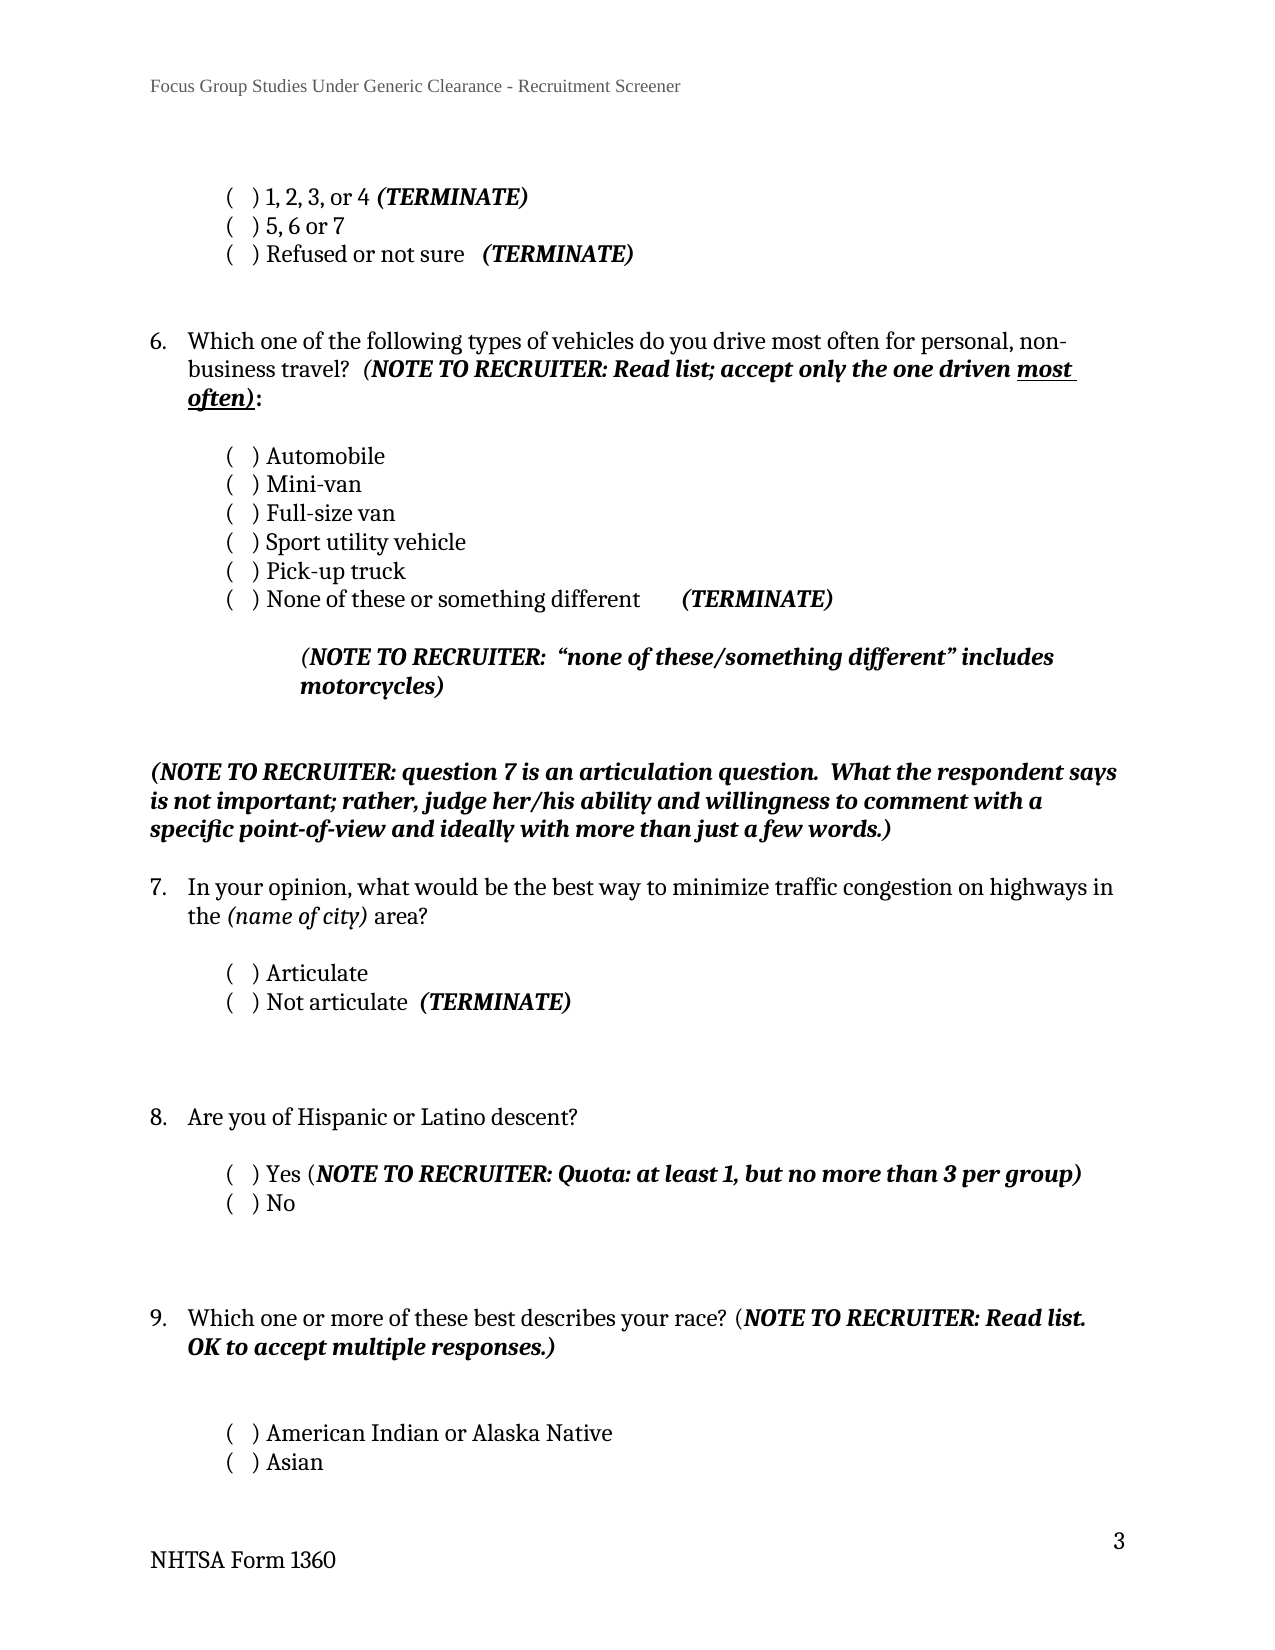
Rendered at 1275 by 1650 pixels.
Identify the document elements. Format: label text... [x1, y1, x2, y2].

text ( ) Articulate [225, 959, 1125, 988]
list Which one of the following types of vehicles do you drive most often for personal, non-business travel? (NOTE TO RECRUITER: Read list; accept only the one driven most often): [150, 327, 1125, 413]
text ( ) Mini-van [225, 470, 1125, 499]
text ( ) Automobile [225, 442, 1125, 470]
text (NOTE TO RECRUITER: question 7 is an articulation question. What the respondent says is not important; rather, judge her/his ability and willingness to comment with a specific point-of-view and ideally with more than just a few words.) [150, 758, 1125, 844]
text ( ) No [150, 1189, 1125, 1218]
text ( ) 1, 2, 3, or 4 (TERMINATE) [150, 183, 1125, 212]
text ( ) American Indian or Alaska Native [150, 1419, 1125, 1448]
text ( ) Yes (NOTE TO RECRUITER: Quota: at least 1, but no more than 3 per group) [150, 1160, 1125, 1189]
text ( ) Sport utility vehicle [225, 528, 1125, 557]
text ( ) Full-size van [225, 499, 1125, 528]
text ( ) Asian [150, 1448, 1125, 1477]
list Which one or more of these best describes your race? (NOTE TO RECRUITER: Read list. OK to accept multiple responses.) [150, 1304, 1125, 1362]
text (NOTE TO RECRUITER: “none of these/something different” includes motorcycles) [300, 643, 1125, 700]
text ( ) Refused or not sure (TERMINATE) [150, 240, 1125, 269]
text ( ) 5, 6 or 7 [150, 212, 1125, 240]
list Are you of Hispanic or Latino descent? [150, 1103, 1125, 1132]
list In your opinion, what would be the best way to minimize traffic congestion on highways in the (name of city) area? [150, 873, 1125, 930]
text ( ) Pick-up truck [225, 557, 1125, 585]
text ( ) Not articulate (TERMINATE) [225, 988, 1125, 1017]
text ( ) None of these or something different (TERMINATE) [150, 585, 1125, 614]
